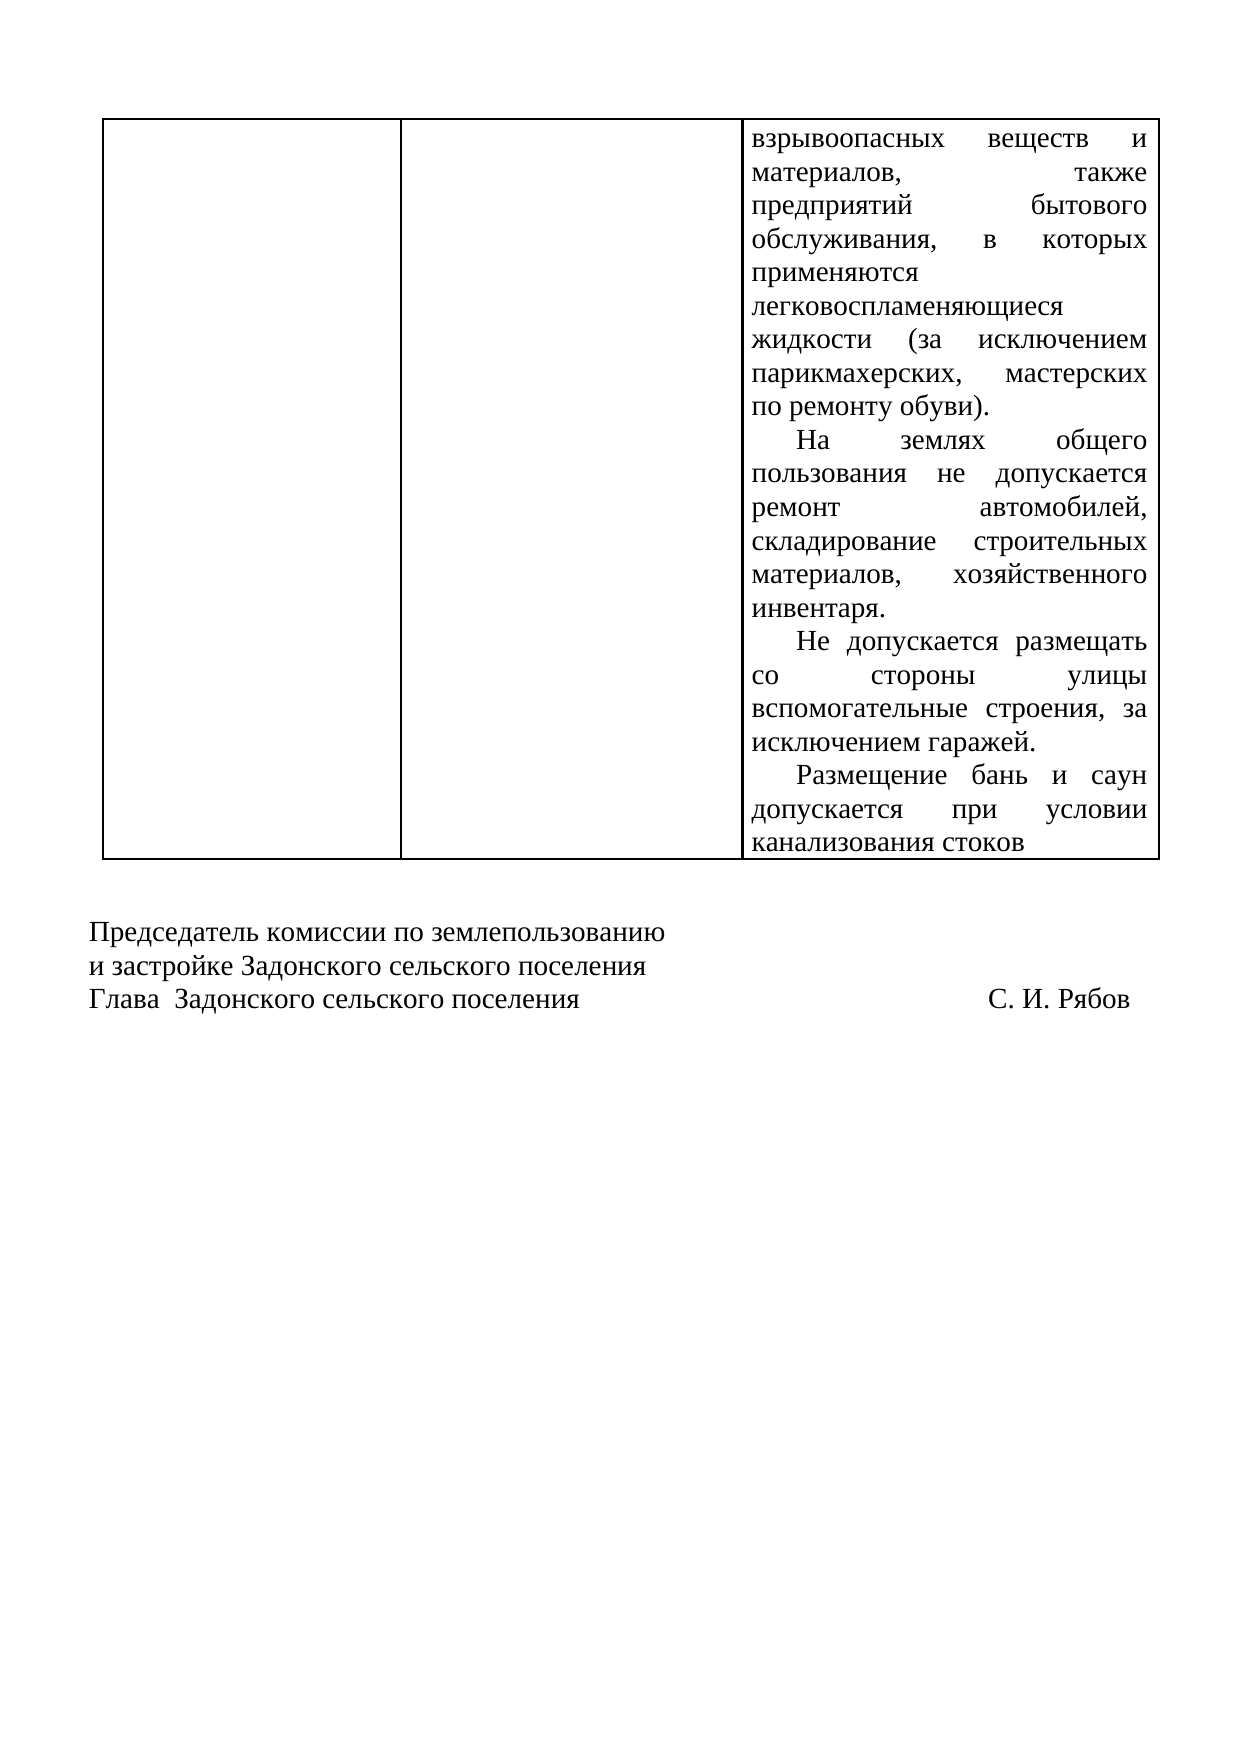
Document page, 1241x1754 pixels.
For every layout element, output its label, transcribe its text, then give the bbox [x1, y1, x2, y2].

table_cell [104, 120, 400, 858]
text Председатель комиссии по землепользованию и застройке Задонского сельского поселения Глава Задонского сельского поселения С. И. Рябов [88, 914, 1152, 1015]
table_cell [402, 120, 741, 858]
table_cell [744, 120, 1158, 858]
